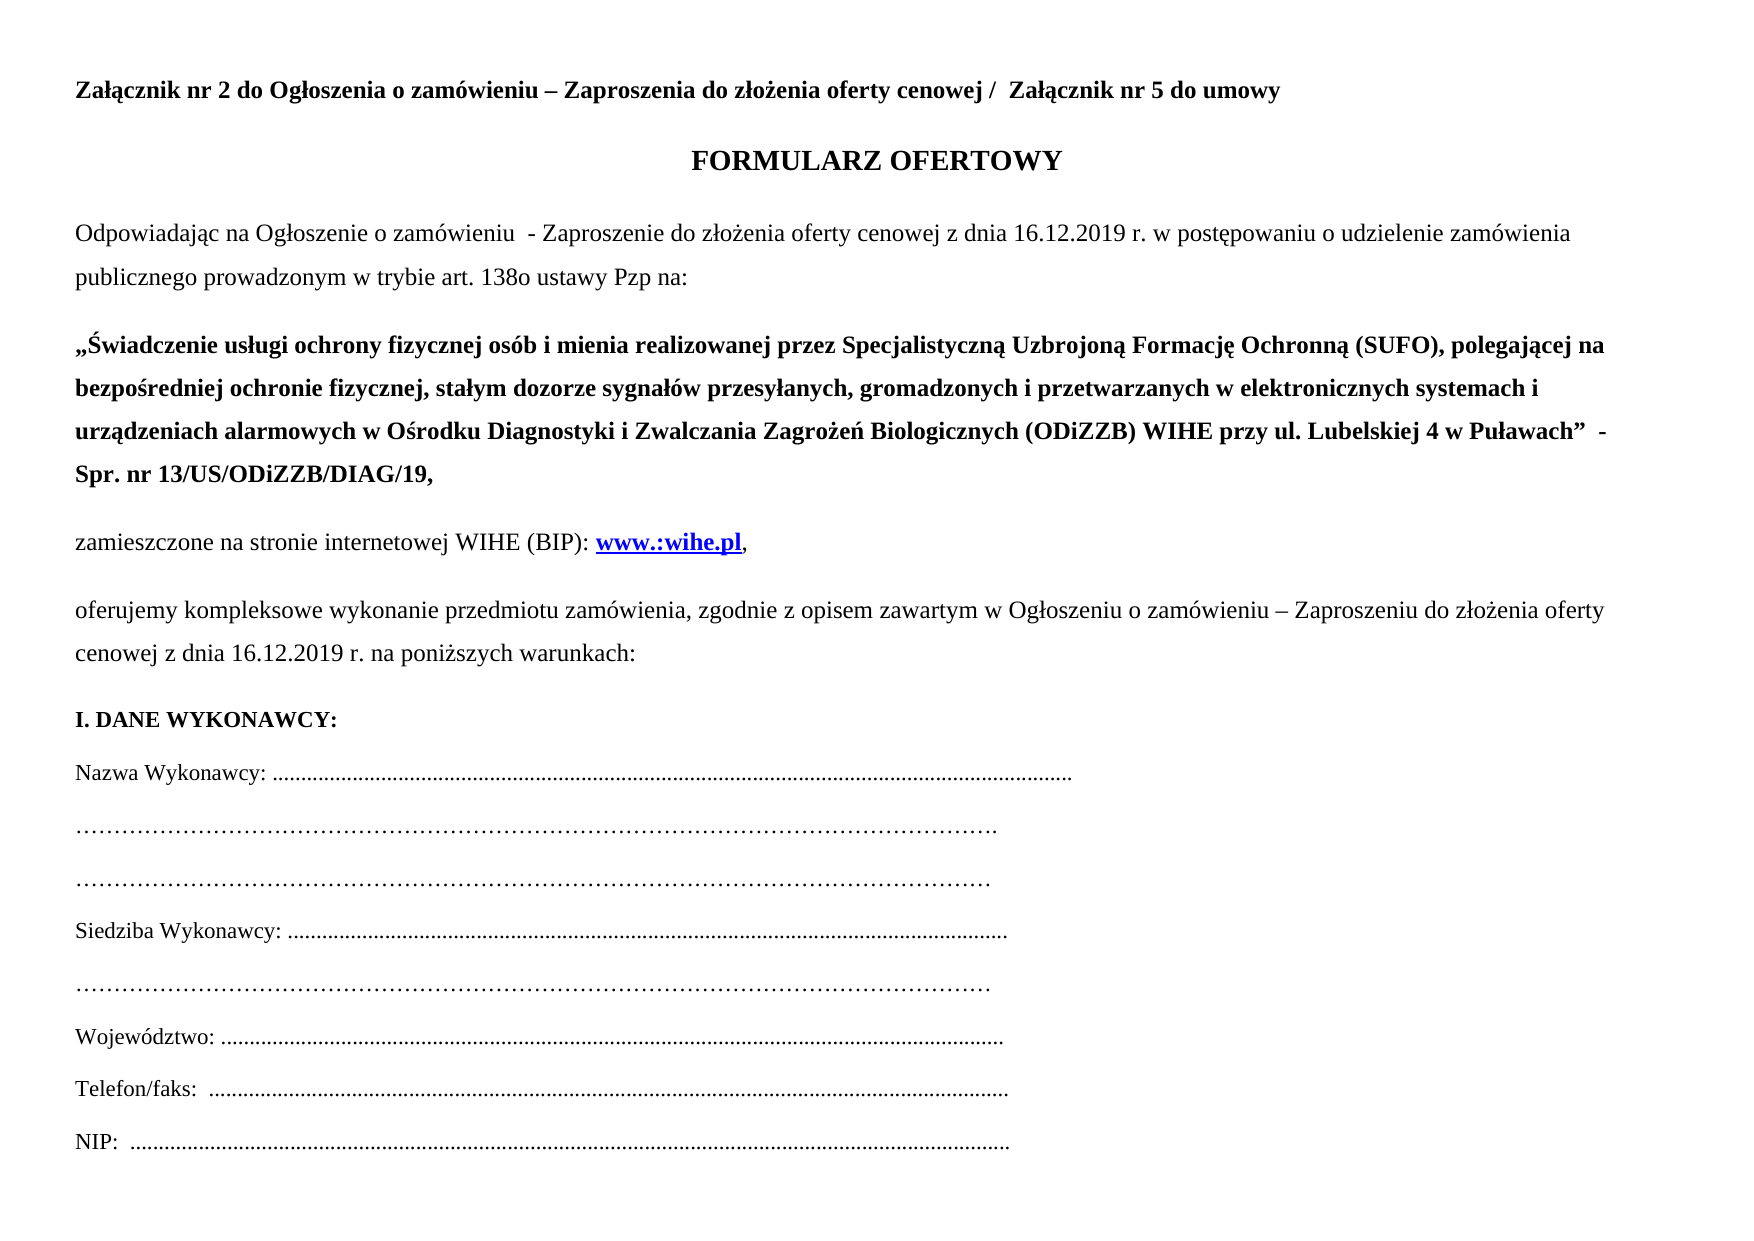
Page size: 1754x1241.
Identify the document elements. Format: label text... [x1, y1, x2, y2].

text I. DANE WYKONAWCY: [75, 707, 1679, 733]
text „Świadczenie usługi ochrony fizycznej osób i mienia realizowanej przez Specjalistyczną Uzbrojoną Formację Ochronną (SUFO), polegającej na bezpośredniej ochronie fizycznej, stałym dozorze sygnałów przesyłanych, gromadzonych i przetwarzanych w elektronicznych systemach i urządzeniach alarmowych w Ośrodku Diagnostyki i Zwalczania Zagrożeń Biologicznych (ODiZZB) WIHE przy ul. Lubelskiej 4 w Puławach” - Spr. nr 13/US/ODiZZB/DIAG/19, [75, 330, 1679, 488]
text NIP: .......................................................................................................................................................... [75, 1128, 1679, 1154]
text …………………………………………………………………………………………………………. [75, 812, 1679, 838]
text Województwo: ......................................................................................................................................... [75, 1023, 1679, 1049]
text FORMULARZ OFERTOWY [75, 143, 1679, 177]
text ………………………………………………………………………………………………………… [75, 865, 1679, 891]
text Siedziba Wykonawcy: .............................................................................................................................. [75, 917, 1679, 944]
text Telefon/faks: ............................................................................................................................................ [75, 1076, 1679, 1102]
text zamieszczone na stronie internetowej WIHE (BIP): www.:wihe.pl, [75, 527, 1679, 556]
text Odpowiadając na Ogłoszenie o zamówieniu - Zaproszenie do złożenia oferty cenowej z dnia 16.12.2019 r. w postępowaniu o udzielenie zamówienia publicznego prowadzonym w trybie art. 138o ustawy Pzp na: [75, 218, 1679, 290]
text Załącznik nr 2 do Ogłoszenia o zamówieniu – Zaproszenia do złożenia oferty cenowej / Załącznik nr 5 do umowy [75, 75, 1679, 104]
text ………………………………………………………………………………………………………… [75, 970, 1679, 996]
text Nazwa Wykonawcy: ............................................................................................................................................ [75, 759, 1679, 786]
text oferujemy kompleksowe wykonanie przedmiotu zamówienia, zgodnie z opisem zawartym w Ogłoszeniu o zamówieniu – Zaproszeniu do złożenia oferty cenowej z dnia 16.12.2019 r. na poniższych warunkach: [75, 595, 1679, 667]
